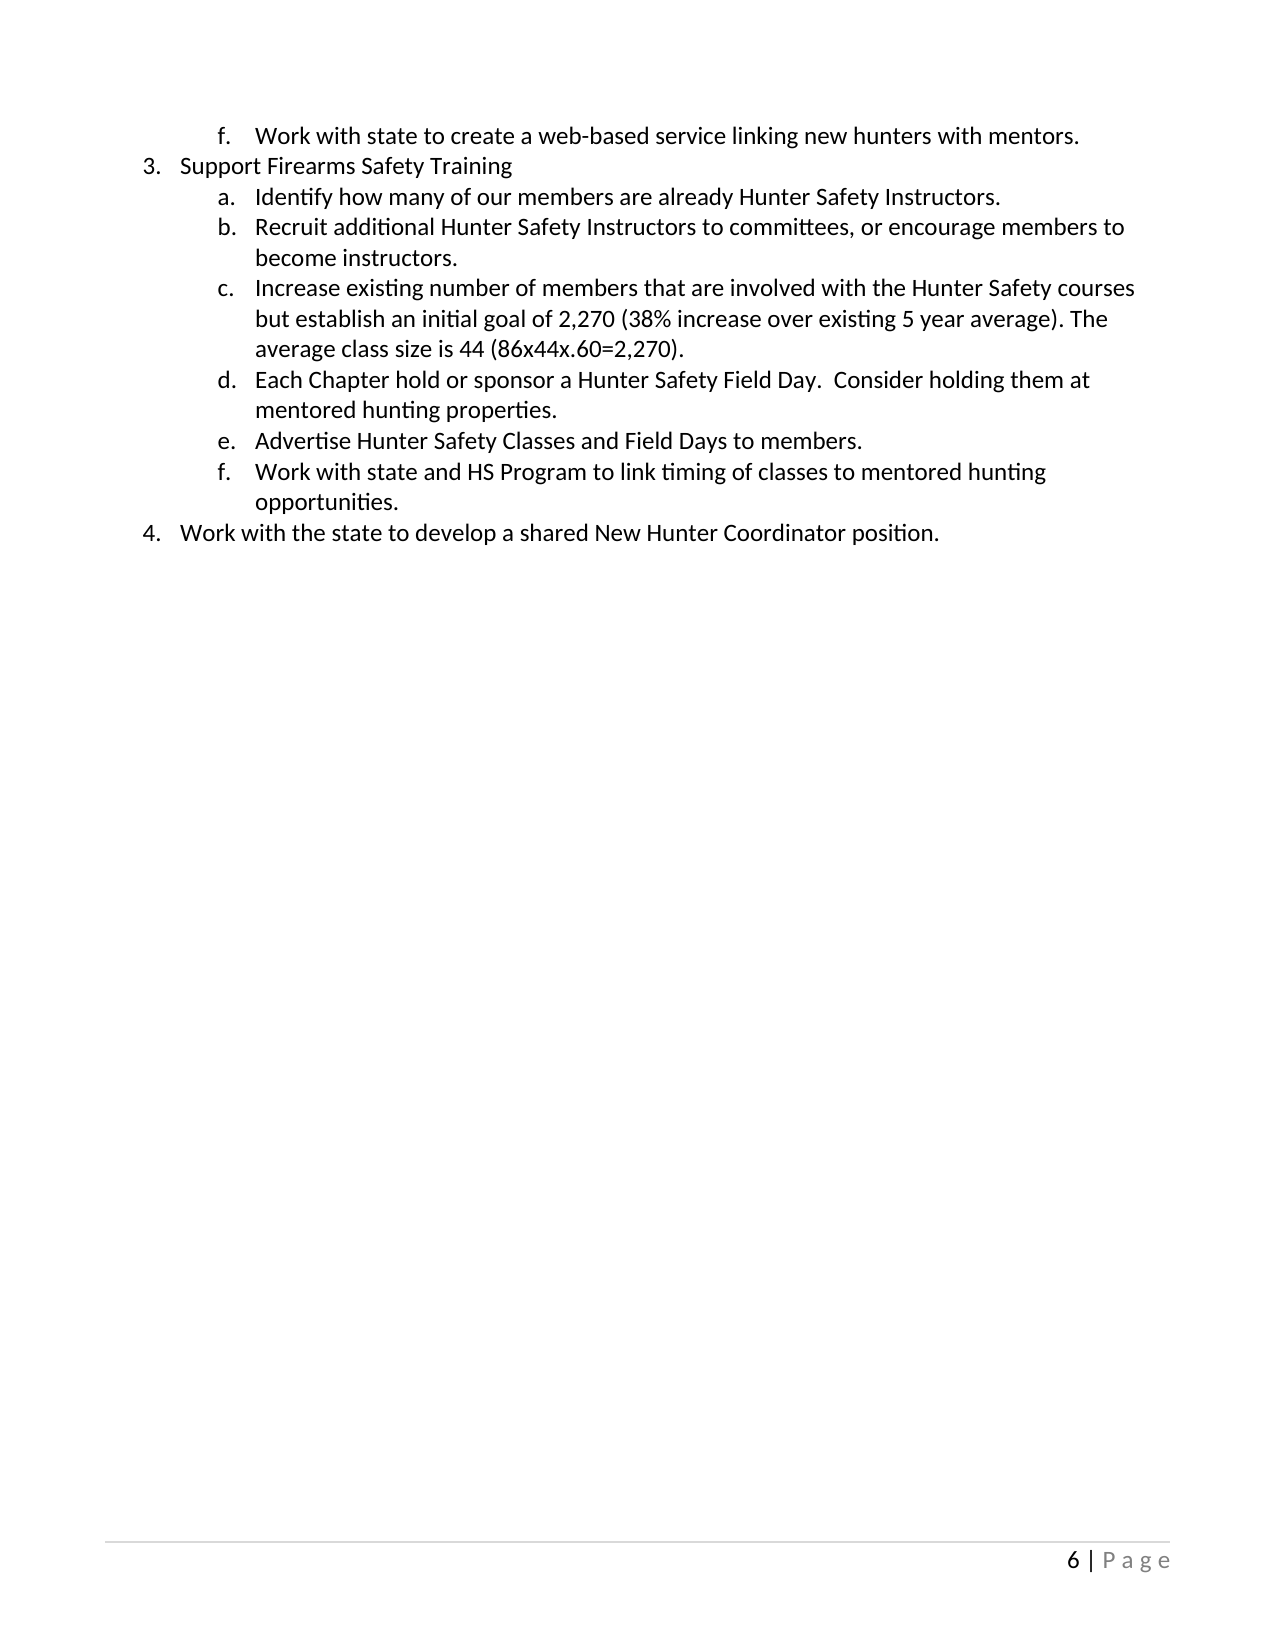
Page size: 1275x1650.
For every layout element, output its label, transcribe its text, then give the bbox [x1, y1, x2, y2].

list Recruit additional Hunter Safety Instructors to committees, or encourage members to become instructors. [217, 212, 1170, 273]
list Work with state to create a web-based service linking new hunters with mentors. [217, 120, 1170, 151]
list Work with state and HS Program to link timing of classes to mentored hunting opportunities. [217, 456, 1170, 517]
list Each Chapter hold or sponsor a Hunter Safety Field Day. Consider holding them at mentored hunting properties. [217, 364, 1170, 425]
list Identify how many of our members are already Hunter Safety Instructors. [217, 181, 1170, 212]
list Support Firearms Safety Training [142, 151, 1170, 181]
list Advertise Hunter Safety Classes and Field Days to members. [217, 425, 1170, 456]
list Increase existing number of members that are involved with the Hunter Safety courses but establish an initial goal of 2,270 (38% increase over existing 5 year average). The average class size is 44 (86x44x.60=2,270). [217, 273, 1170, 364]
list Work with the state to develop a shared New Hunter Coordinator position. [142, 517, 1170, 547]
